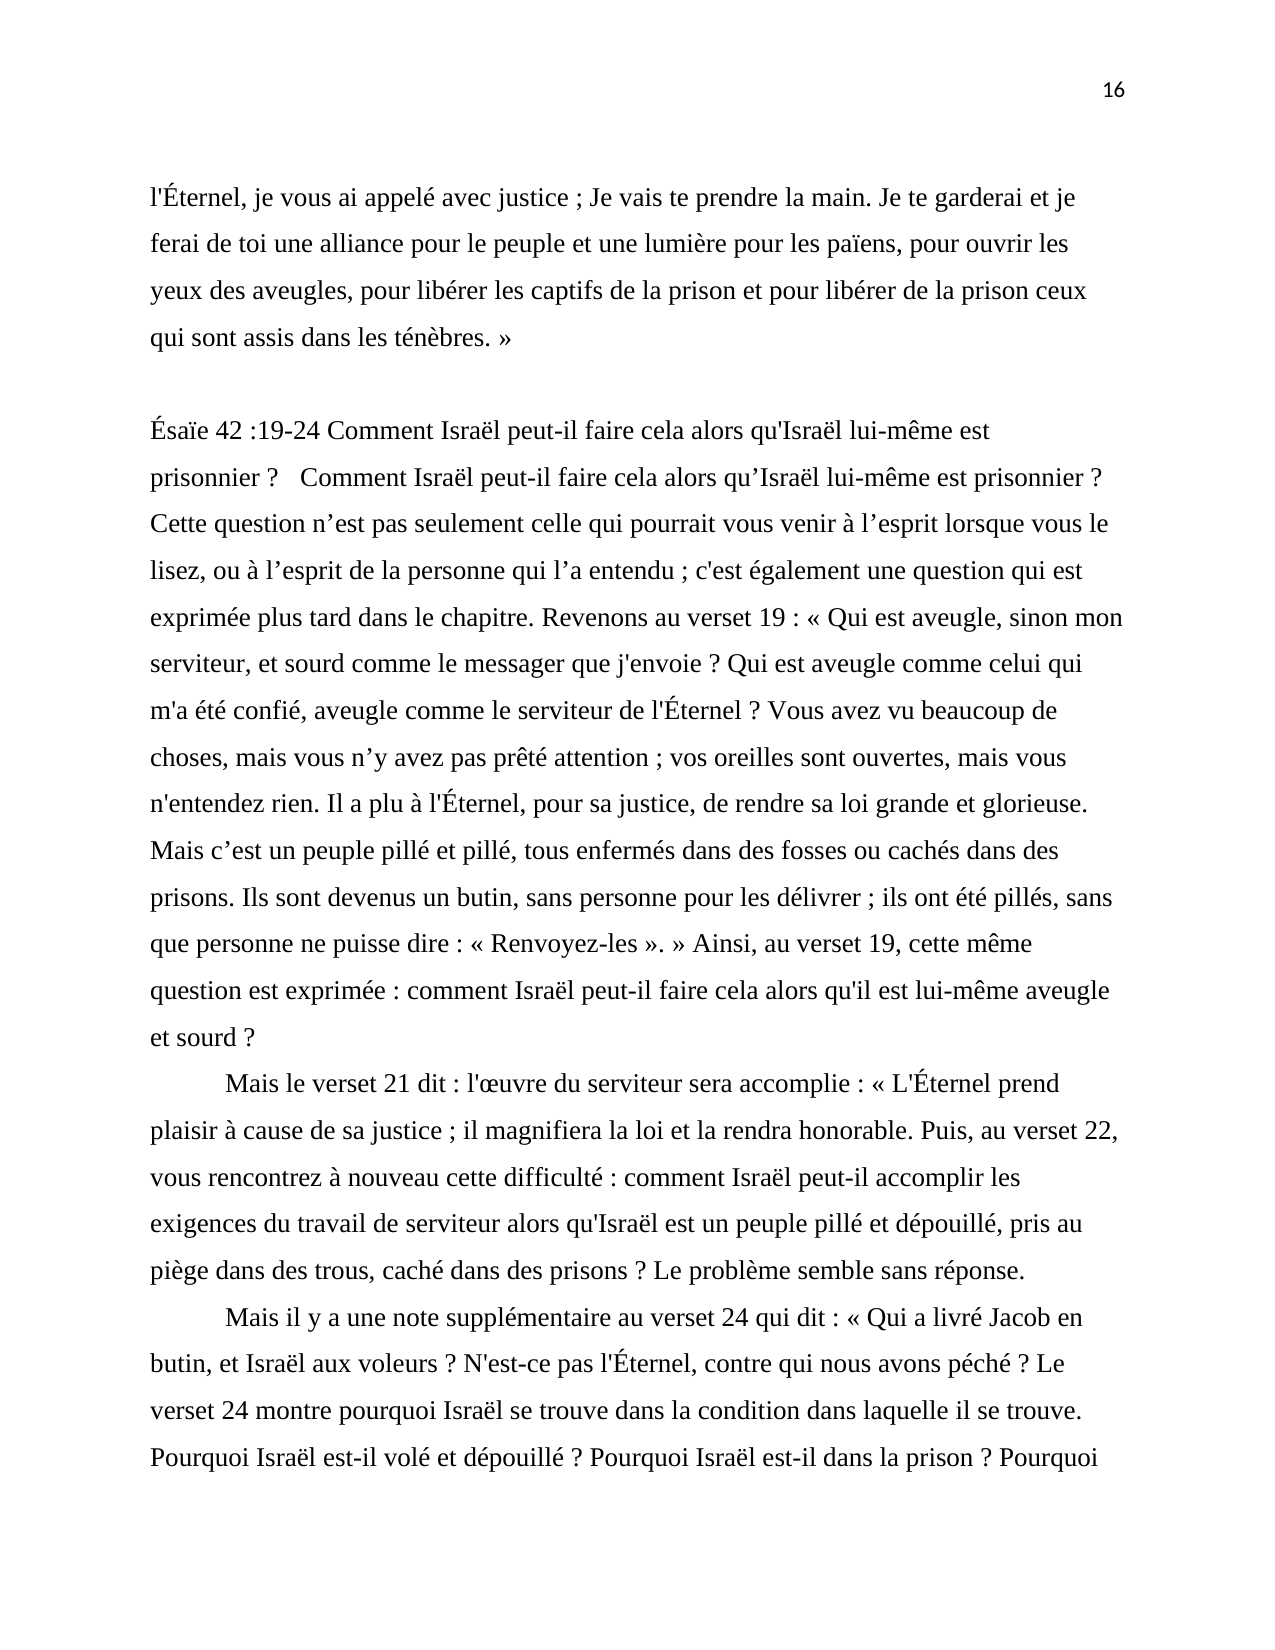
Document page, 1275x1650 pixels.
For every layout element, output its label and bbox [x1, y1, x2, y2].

text [150, 181, 1125, 1472]
